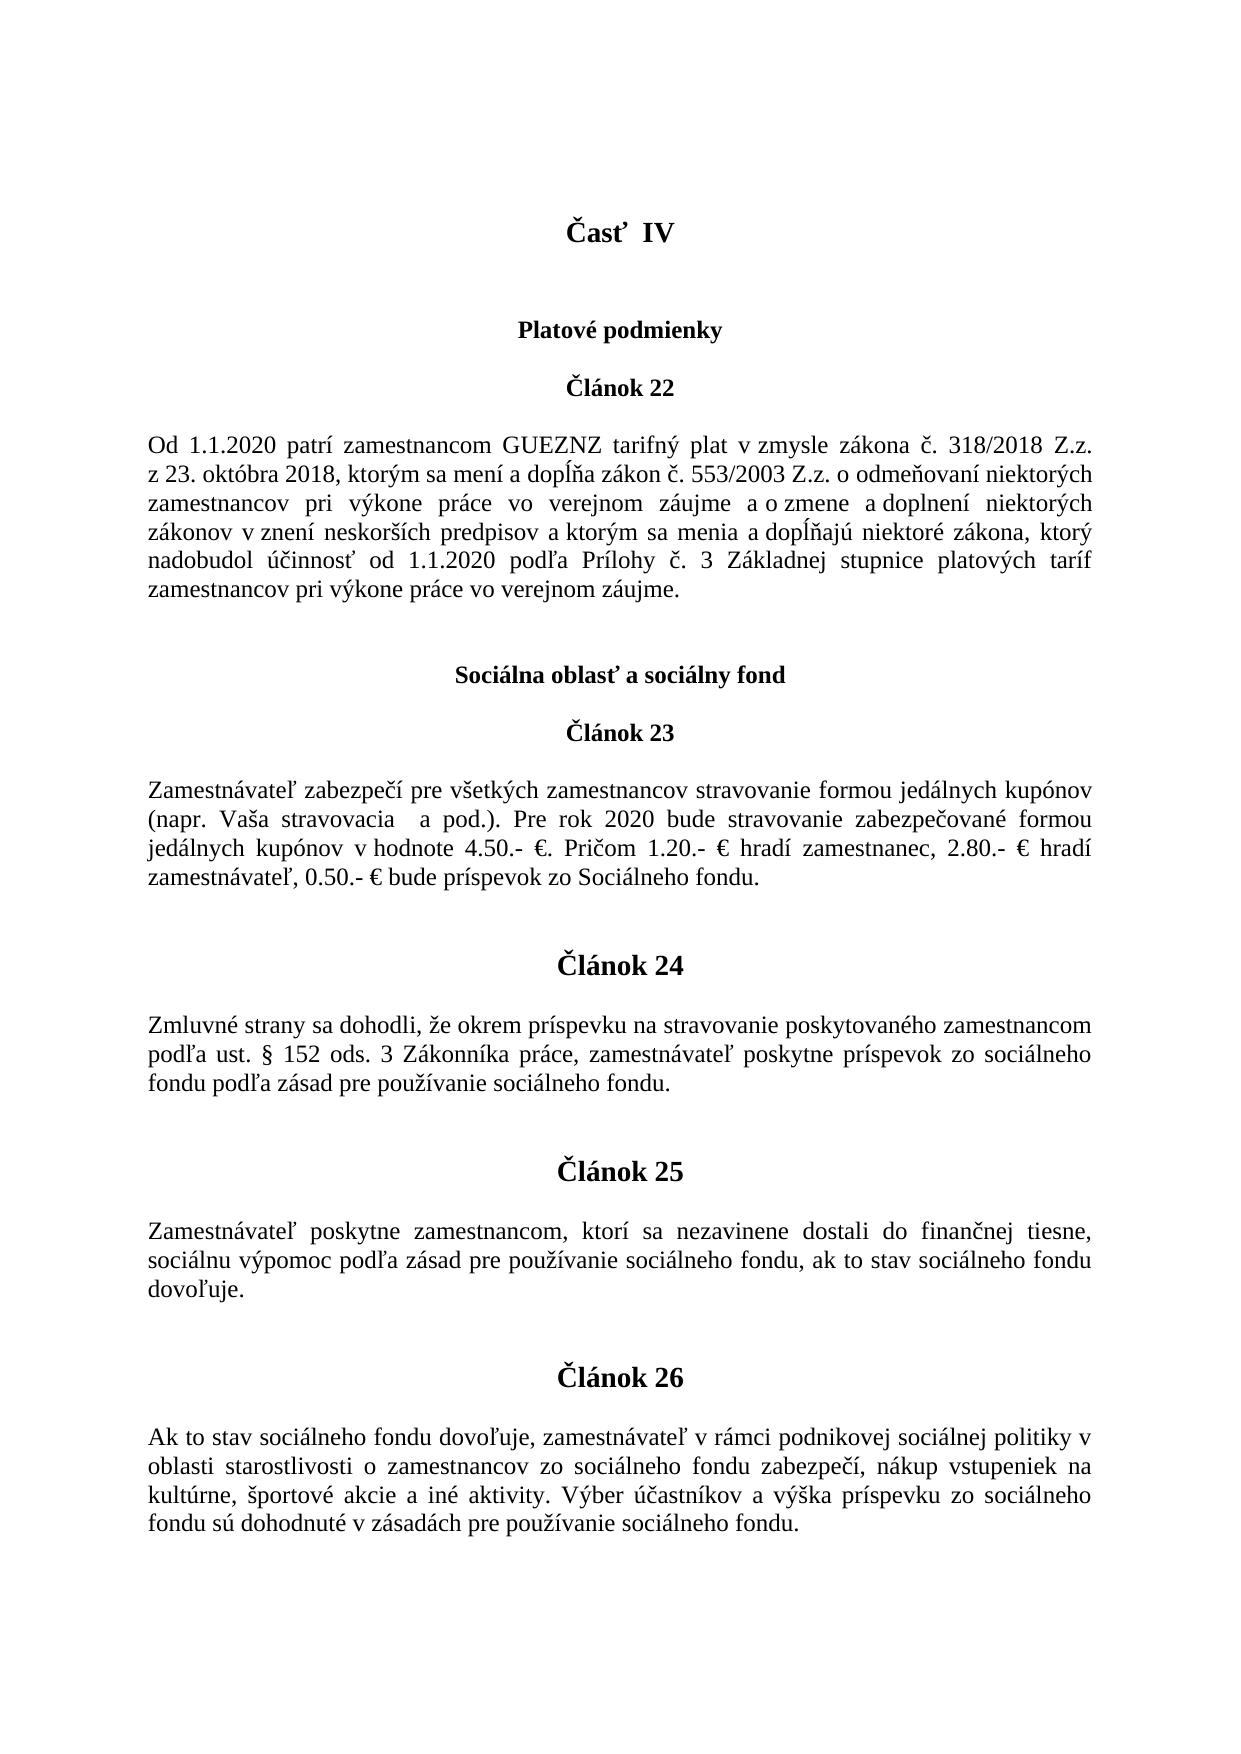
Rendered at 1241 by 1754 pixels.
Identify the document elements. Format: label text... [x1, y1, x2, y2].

subtitle Článok 25 [148, 1154, 1093, 1187]
text Článok 26 [148, 1360, 1093, 1393]
text Článok 22 [148, 373, 1093, 402]
text Zamestnávateľ poskytne zamestnancom, ktorí sa nezavinene dostali do finančnej tiesne, sociálnu výpomoc podľa zásad pre používanie sociálneho fondu, ak to stav sociálneho fondu dovoľuje. [148, 1216, 1093, 1302]
text Zmluvné strany sa dohodli, že okrem príspevku na stravovanie poskytovaného zamestnancom podľa ust. § 152 ods. 3 Zákonníka práce, zamestnávateľ poskytne príspevok zo sociálneho fondu podľa zásad pre používanie sociálneho fondu. [148, 1010, 1093, 1096]
text Od 1.1.2020 patrí zamestnancom GUEZNZ tarifný plat v zmysle zákona č. 318/2018 Z.z. z 23. októbra 2018, ktorým sa mení a dopĺňa zákon č. 553/2003 Z.z. o odmeňovaní niektorých zamestnancov pri výkone práce vo verejnom záujme a o zmene a doplnení niektorých zákonov v znení neskorších predpisov a ktorým sa menia a dopĺňajú niektoré zákona, ktorý nadobudol účinnosť od 1.1.2020 podľa Prílohy č. 3 Základnej stupnice platových taríf zamestnancov pri výkone práce vo verejnom záujme. [148, 430, 1093, 603]
text Platové podmienky [148, 315, 1093, 344]
title Časť IV [148, 215, 1093, 248]
text Článok 23 [148, 718, 1093, 747]
text Zamestnávateľ zabezpečí pre všetkých zamestnancov stravovanie formou jedálnych kupónov (napr. Vaša stravovacia a pod.). Pre rok 2020 bude stravovanie zabezpečované formou jedálnych kupónov v hodnote 4.50.- €. Pričom 1.20.- € hradí zamestnanec, 2.80.- € hradí zamestnávateľ, 0.50.- € bude príspevok zo Sociálneho fondu. [148, 775, 1093, 890]
text Sociálna oblasť a sociálny fond [148, 660, 1093, 689]
text Ak to stav sociálneho fondu dovoľuje, zamestnávateľ v rámci podnikovej sociálnej politiky v oblasti starostlivosti o zamestnancov zo sociálneho fondu zabezpečí, nákup vstupeniek na kultúrne, športové akcie a iné aktivity. Výber účastníkov a výška príspevku zo sociálneho fondu sú dohodnuté v zásadách pre používanie sociálneho fondu. [148, 1422, 1093, 1537]
subtitle Článok 24 [148, 948, 1093, 981]
